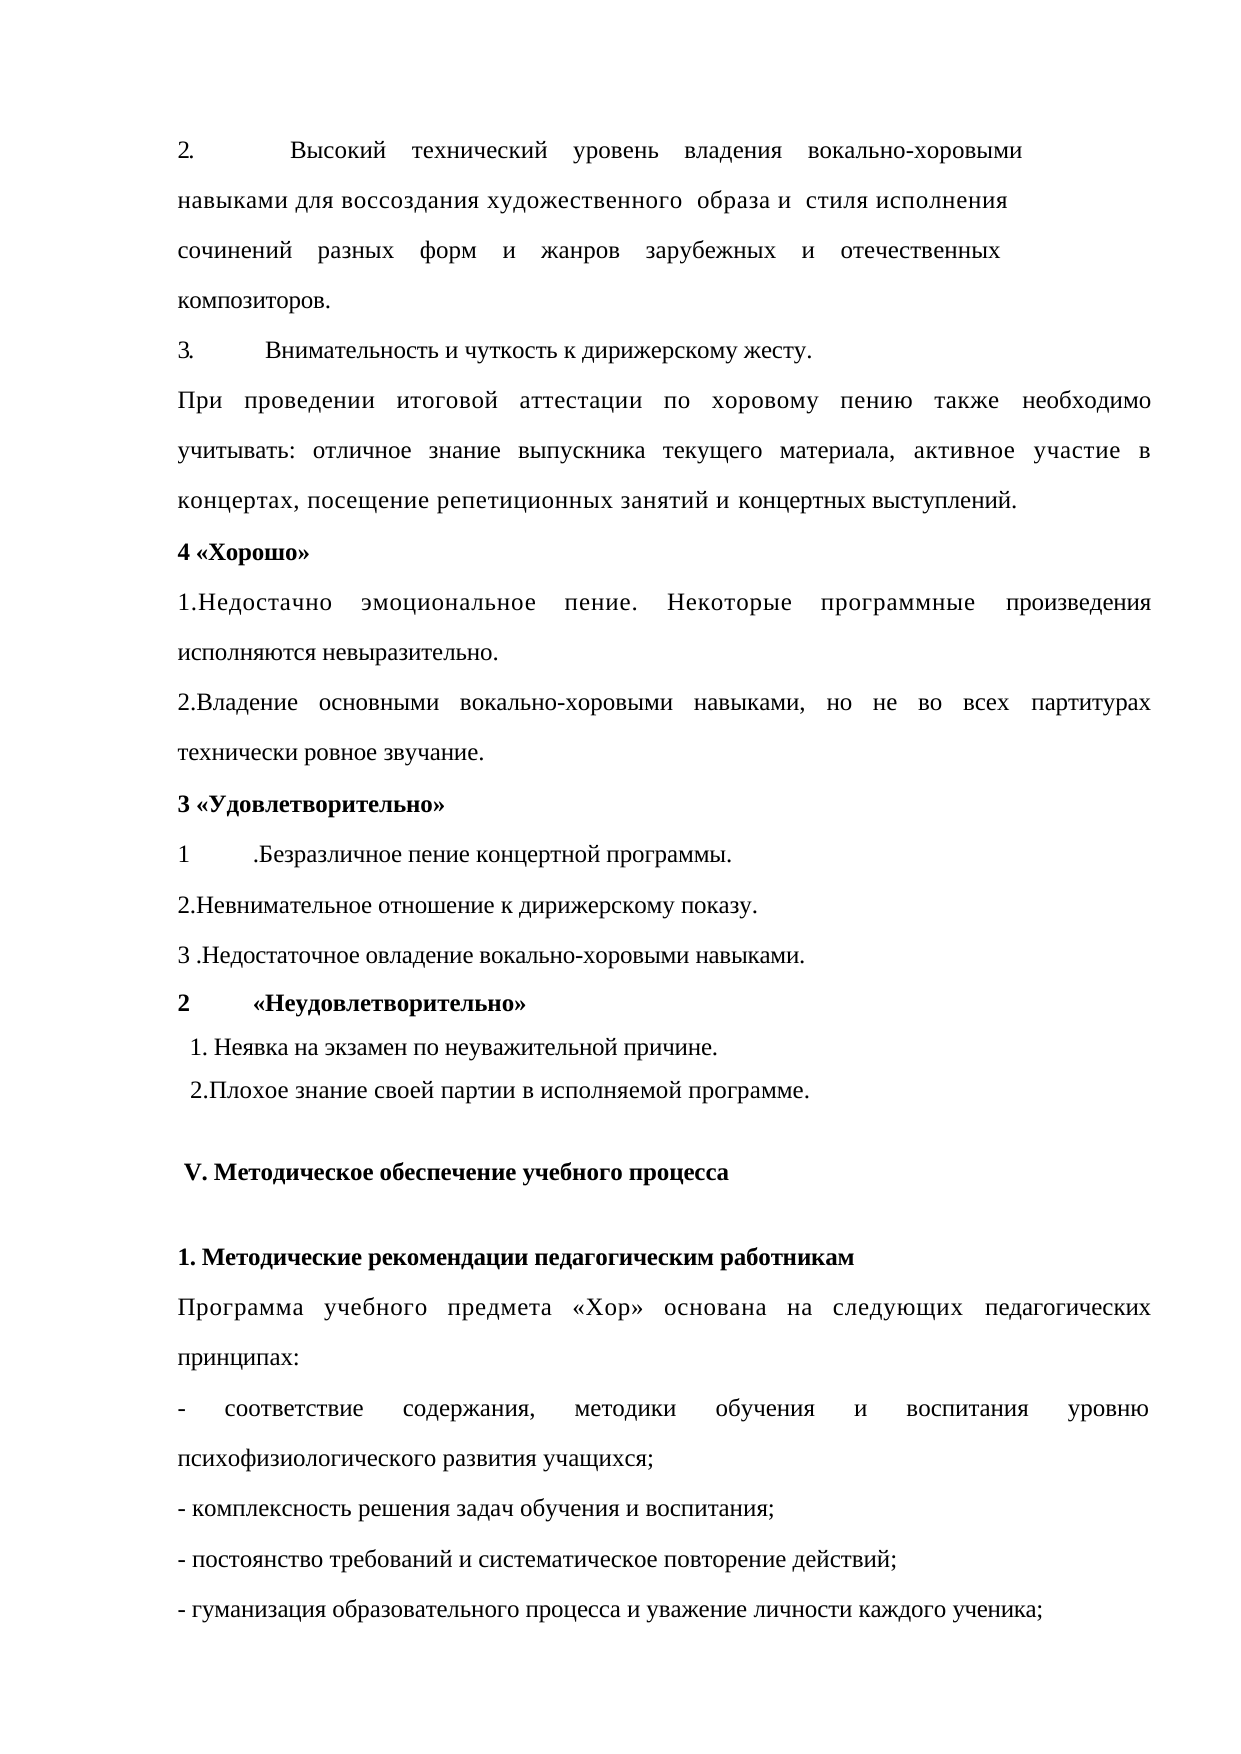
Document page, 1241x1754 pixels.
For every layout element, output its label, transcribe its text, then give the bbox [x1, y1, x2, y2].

text Программа учебного предмета «Хор» основана на следующих педагогических принципах: [177, 1275, 1151, 1375]
text V. Методическое обеспечение учебного процесса [177, 1140, 1044, 1190]
text 1. Методические рекомендации педагогическим работникам [177, 1225, 1044, 1275]
text 1 .Безразличное пение концертной программы. [177, 823, 1152, 873]
text 1. Неявка на экзамен по неуважительной причине. [177, 1032, 1152, 1061]
text 3 .Недостаточное овладение вокально-хоровыми навыками. [177, 924, 1152, 974]
text 3. Внимательность и чуткость к дирижерскому жесту. [177, 318, 1152, 368]
text - гуманизация образовательного процесса и уважение личности каждого ученика; [177, 1577, 1150, 1627]
text 2.Невнимательное отношение к дирижерскому показу. [177, 873, 1152, 923]
text 4 «Хорошо» [177, 520, 1152, 570]
text - постоянство требований и систематическое повторение действий; [177, 1527, 1152, 1577]
text 2 «Неудовлетворительно» [177, 988, 1152, 1017]
text - соответствие содержания, методики обучения и воспитания уровню психофизиологического развития учащихся; [177, 1376, 1150, 1476]
text 2. Высокий технический уровень владения вокально-хоровыми навыками для воссоздания художественного образа и стиля исполнения сочинений разных форм и жанров зарубежных и отечественных композиторов. [177, 118, 1152, 318]
text 2.Плохое знание своей партии в исполняемой программе. [177, 1076, 1152, 1104]
text 2.Владение основными вокально-хоровыми навыками, но не во всех партитурах технически ровное звучание. [177, 671, 1151, 771]
text - комплексность решения задач обучения и воспитания; [177, 1476, 1152, 1526]
text При проведении итоговой аттестации по хоровому пению также необходимо учитывать: отличное знание выпускника текущего материала, активное участие в концертах, посещение репетиционных занятий и концертных выступлений. [177, 369, 1151, 519]
text 1.Недостачно эмоциональное пение. Некоторые программные произведения исполняются невыразительно. [177, 570, 1151, 670]
text 3 «Удовлетворительно» [177, 773, 1152, 823]
